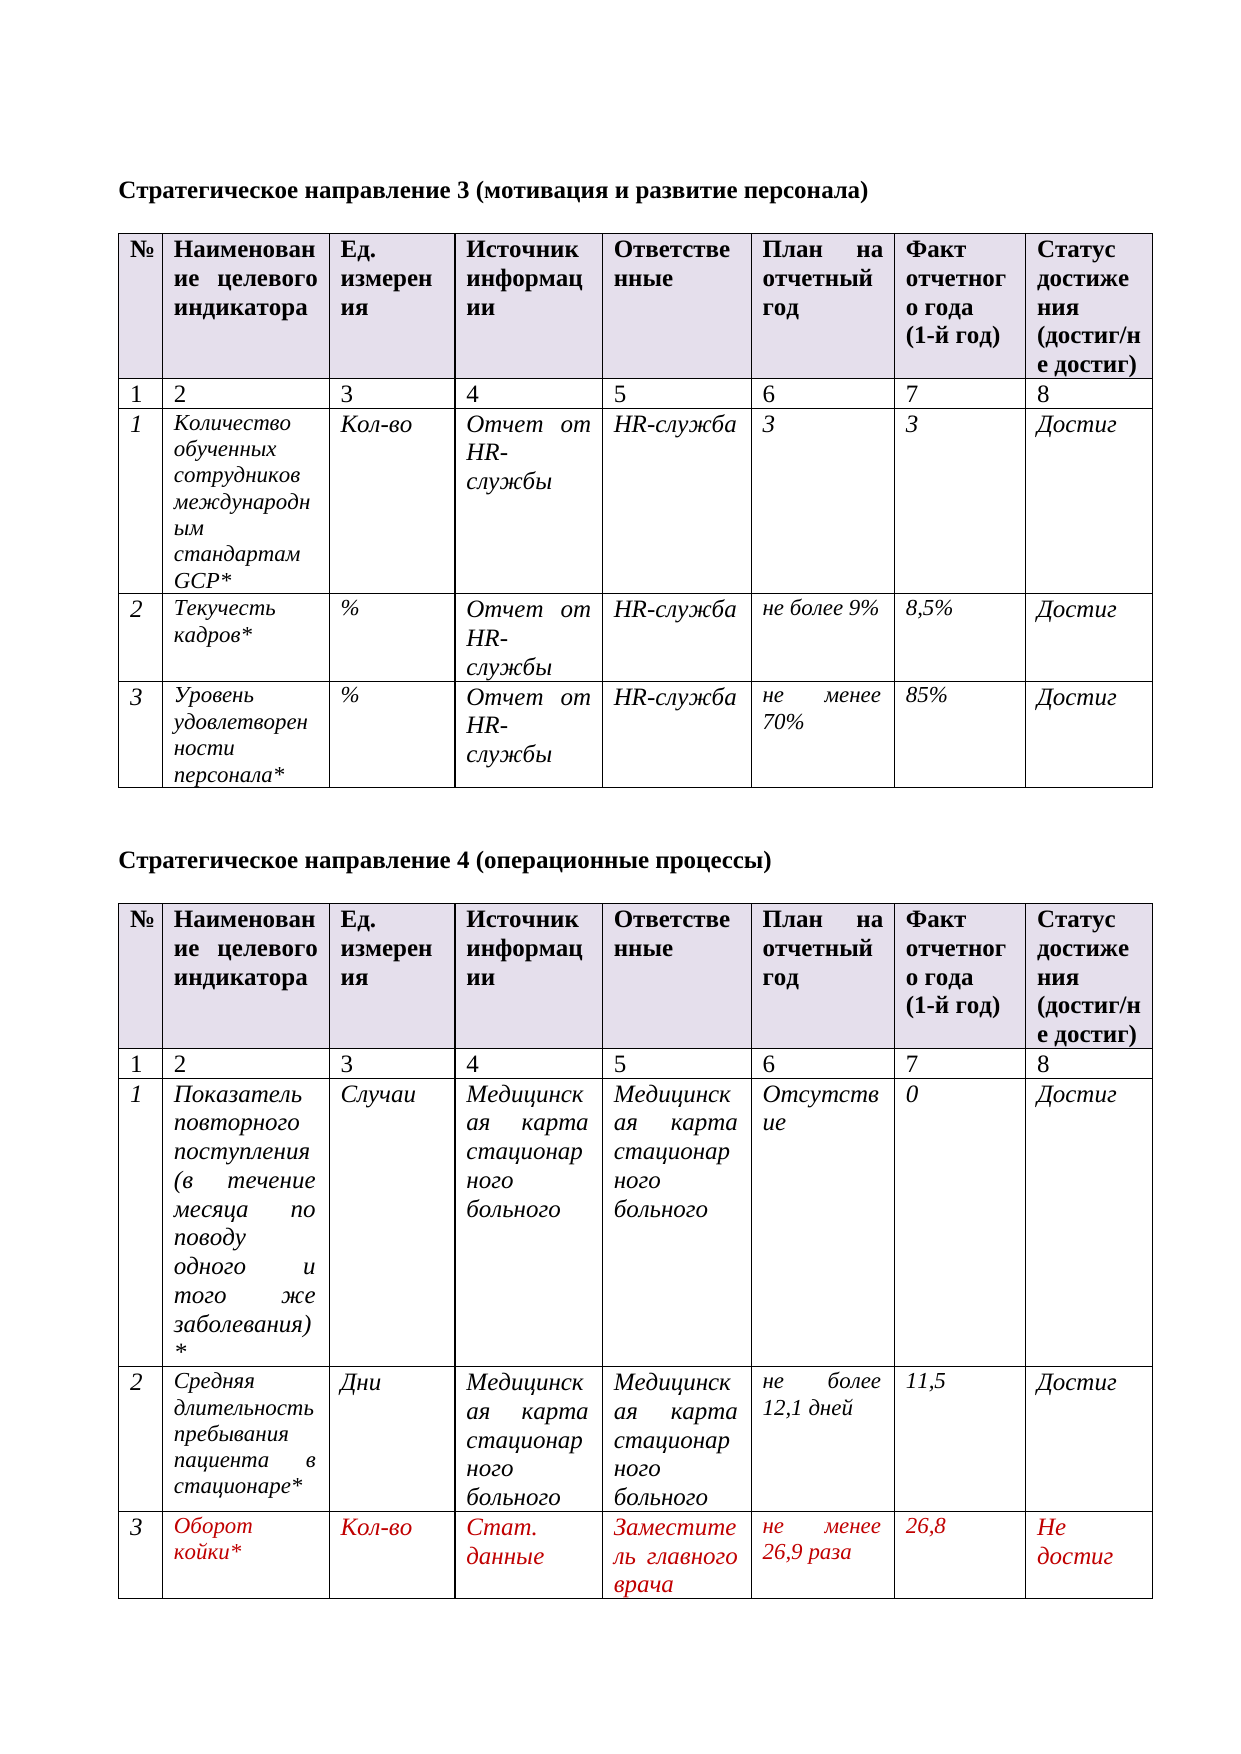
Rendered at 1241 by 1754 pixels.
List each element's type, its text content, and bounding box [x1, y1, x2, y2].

table_cell Средняя длительность пребывания пациента в стационаре* [163, 1367, 329, 1511]
table_cell % [330, 594, 454, 681]
table_cell Количество обученных сотрудников международным стандартам GCP* [163, 409, 329, 593]
table_cell Отчет от HR-службы [456, 682, 602, 787]
table_cell 4 [456, 379, 602, 408]
table_cell HR-служба [603, 409, 751, 593]
table_cell % [330, 682, 454, 787]
table_header Источник информации [456, 234, 602, 378]
table_cell 3 [330, 1049, 454, 1078]
table_cell 3 [119, 1512, 162, 1598]
table_cell Кол-во [330, 409, 454, 593]
table_header Статус достижения (достиг/не достиг) [1026, 234, 1152, 378]
table_cell Не достиг [1026, 1512, 1152, 1598]
text Стратегическое направление 3 (мотивация и развитие персонала) [118, 176, 1152, 204]
table_cell 1 [119, 379, 162, 408]
table_cell 5 [603, 1049, 751, 1078]
table_header План на отчетный год [752, 234, 894, 378]
table_cell Медицинская карта стационарного больного [603, 1079, 751, 1366]
table_header Наименование целевого индикатора [163, 904, 329, 1048]
table_cell Уровень удовлетворенности персонала* [163, 682, 329, 787]
table_cell Отсутствие [752, 1079, 894, 1366]
table_cell 2 [163, 1049, 329, 1078]
table_cell 6 [752, 379, 894, 408]
table_cell Стат. данные [456, 1512, 602, 1598]
table_cell 7 [895, 1049, 1025, 1078]
table_cell Заместитель главного врача [603, 1512, 751, 1598]
table_cell 8 [1026, 379, 1152, 408]
table_cell 3 [895, 409, 1025, 593]
table_cell HR-служба [603, 594, 751, 681]
table_cell Текучесть кадров* [163, 594, 329, 681]
table_cell 8 [1026, 1049, 1152, 1078]
table_header План на отчетный год [752, 904, 894, 1048]
table_cell не менее 70% [752, 682, 894, 787]
table_cell Дни [330, 1367, 454, 1511]
table_cell Отчет от HR-службы [456, 409, 602, 593]
table_cell Достиг [1026, 1367, 1152, 1511]
table_header № [119, 904, 162, 1048]
table_header Ед. измерения [330, 234, 454, 378]
table_header Факт отчетного года (1-й год) [895, 904, 1025, 1048]
table_cell 11,5 [895, 1367, 1025, 1511]
table_cell 85% [895, 682, 1025, 787]
table_cell 2 [119, 1367, 162, 1511]
table_header Статус достижения (достиг/не достиг) [1026, 904, 1152, 1048]
table_cell Случаи [330, 1079, 454, 1366]
table_cell Достиг [1026, 594, 1152, 681]
table_header Ед. измерения [330, 904, 454, 1048]
table_header Ответственные [603, 234, 751, 378]
table_cell Достиг [1026, 409, 1152, 593]
table_cell Достиг [1026, 682, 1152, 787]
table_cell Кол-во [330, 1512, 454, 1598]
table_cell не менее 26,9 раза [752, 1512, 894, 1598]
table_cell Медицинская карта стационарного больного [603, 1367, 751, 1511]
table_header Ответственные [603, 904, 751, 1048]
table_cell 0 [895, 1079, 1025, 1366]
table_cell 3 [752, 409, 894, 593]
table_cell Медицинская карта стационарного больного [456, 1367, 602, 1511]
table_cell 8,5% [895, 594, 1025, 681]
table_cell 1 [119, 1079, 162, 1366]
table_cell 1 [119, 1049, 162, 1078]
table_cell 3 [119, 682, 162, 787]
table_header Факт отчетного года (1-й год) [895, 234, 1025, 378]
table_cell 26,8 [895, 1512, 1025, 1598]
table_cell 6 [752, 1049, 894, 1078]
table_cell Показатель повторного поступления (в течение месяца по поводу одного и того же заболевания)* [163, 1079, 329, 1366]
table_cell 4 [456, 1049, 602, 1078]
table_header Источник информации [456, 904, 602, 1048]
table_cell Медицинская карта стационарного больного [456, 1079, 602, 1366]
table_cell Отчет от HR-службы [456, 594, 602, 681]
table_cell 5 [603, 379, 751, 408]
text Стратегическое направление 4 (операционные процессы) [118, 846, 1152, 874]
table_cell 3 [330, 379, 454, 408]
table_header № [119, 234, 162, 378]
table_cell 7 [895, 379, 1025, 408]
table_header Наименование целевого индикатора [163, 234, 329, 378]
table_cell 2 [163, 379, 329, 408]
table_cell Оборот койки* [163, 1512, 329, 1598]
table_cell HR-служба [603, 682, 751, 787]
table_cell не более 12,1 дней [752, 1367, 894, 1511]
table_cell не более 9% [752, 594, 894, 681]
table_cell 1 [119, 409, 162, 593]
table_cell 2 [119, 594, 162, 681]
table_cell Достиг [1026, 1079, 1152, 1366]
